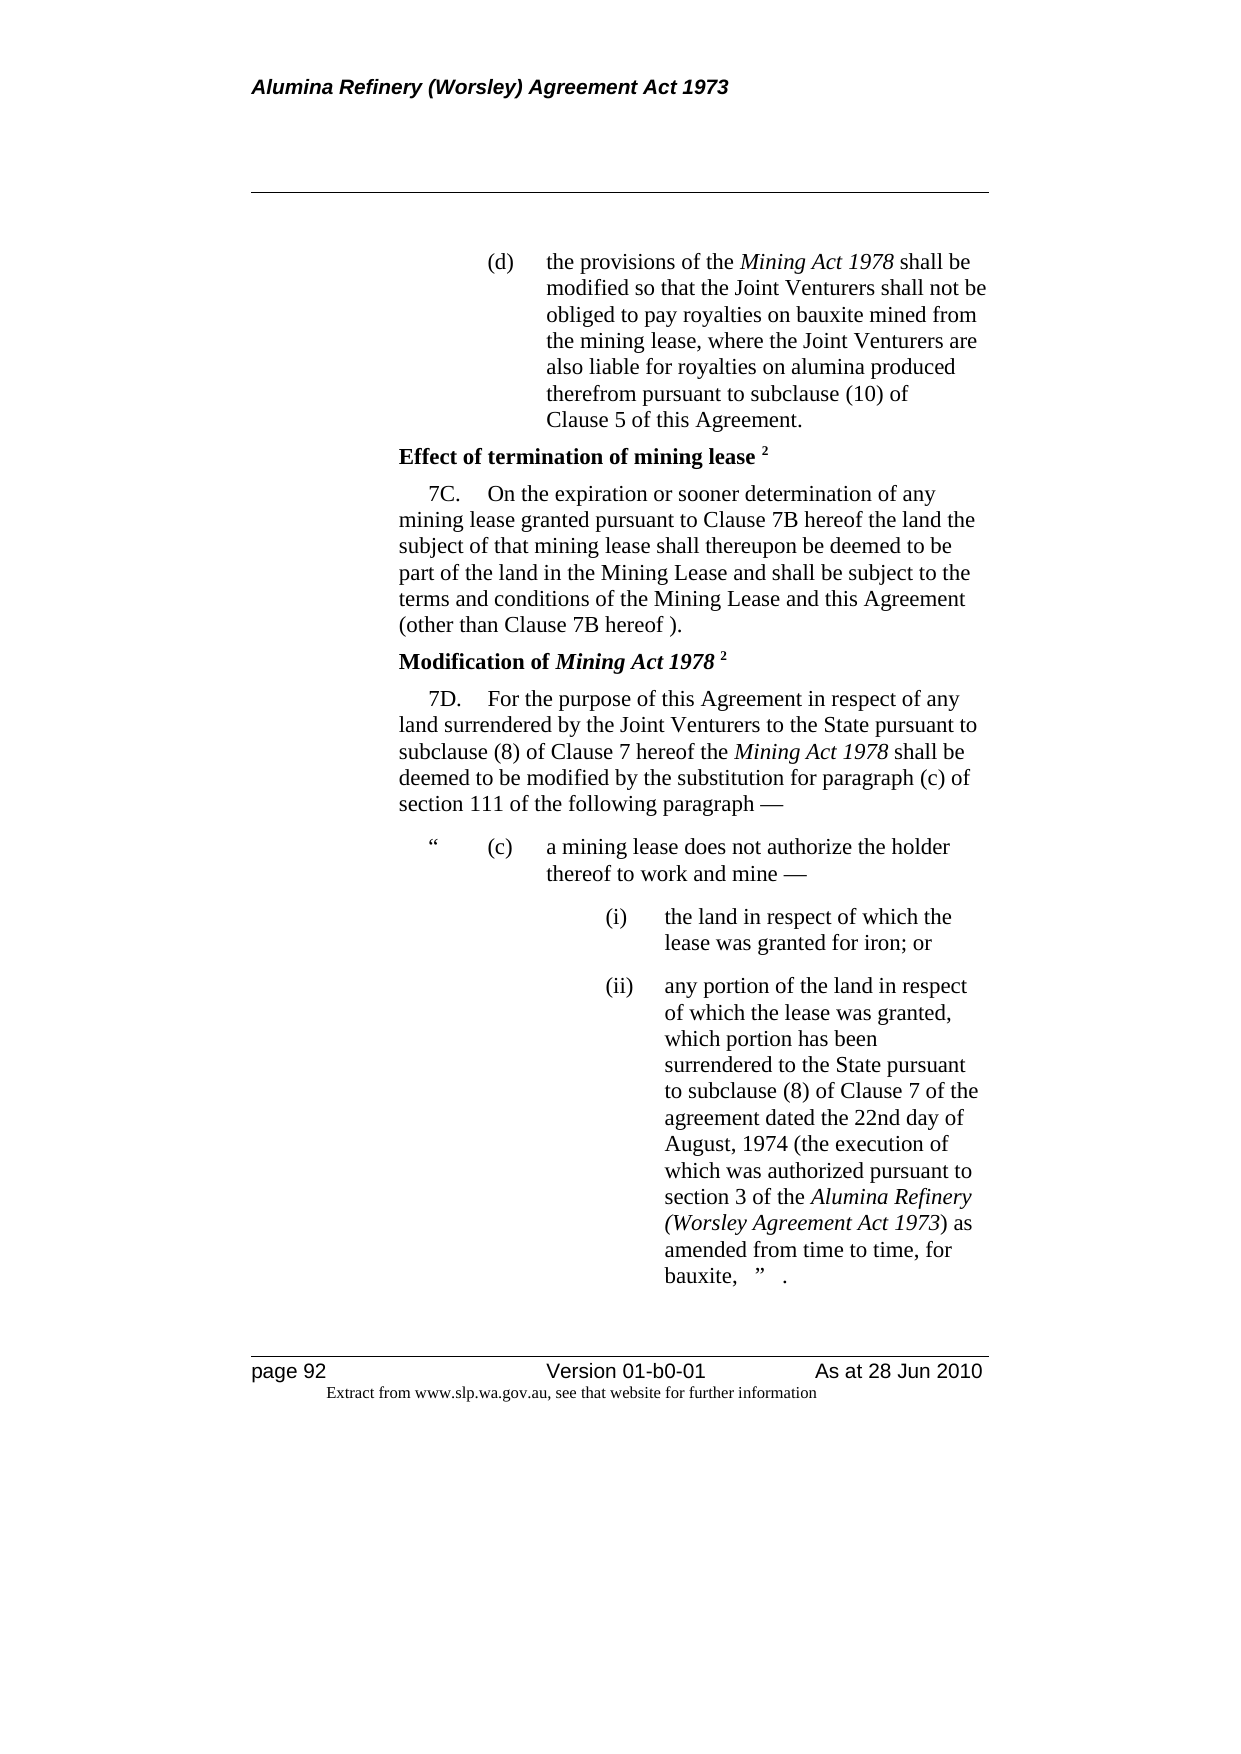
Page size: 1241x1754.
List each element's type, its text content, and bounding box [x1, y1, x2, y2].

text (ii) any portion of the land in respect of which the lease was granted, which portion has been surrendered to the State pursuant to subclause (8) of Clause 7 of the agreement dated the 22nd day of August, 1974 (the execution of which was authorized pursuant to section 3 of the Alumina Refinery (Worsley Agreement Act 1973) as amended from time to time, for bauxite, ” . [230, 972, 989, 1288]
text 7D. For the purpose of this Agreement in respect of any land surrendered by the Joint Venturers to the State pursuant to subclause (8) of Clause 7 hereof the Mining Act 1978 shall be deemed to be modified by the substitution for paragraph (c) of section 111 of the following paragraph — [251, 685, 989, 817]
text “ (c) a mining lease does not authorize the holder thereof to work and mine — [251, 833, 989, 886]
text Effect of termination of mining lease 2 [251, 443, 989, 469]
text (d) the provisions of the Mining Act 1978 shall be modified so that the Joint Venturers shall not be obliged to pay royalties on bauxite mined from the mining lease, where the Joint Venturers are also liable for royalties on alumina produced therefrom pursuant to subclause (10) of Clause 5 of this Agreement. [280, 248, 989, 432]
text Modification of Mining Act 1978 2 [251, 648, 989, 674]
text 7C. On the expiration or sooner determination of any mining lease granted pursuant to Clause 7B hereof the land the subject of that mining lease shall thereupon be deemed to be part of the land in the Mining Lease and shall be subject to the terms and conditions of the Mining Lease and this Agreement (other than Clause 7B hereof ). [251, 480, 989, 638]
text (i) the land in respect of which the lease was granted for iron; or [230, 903, 989, 956]
